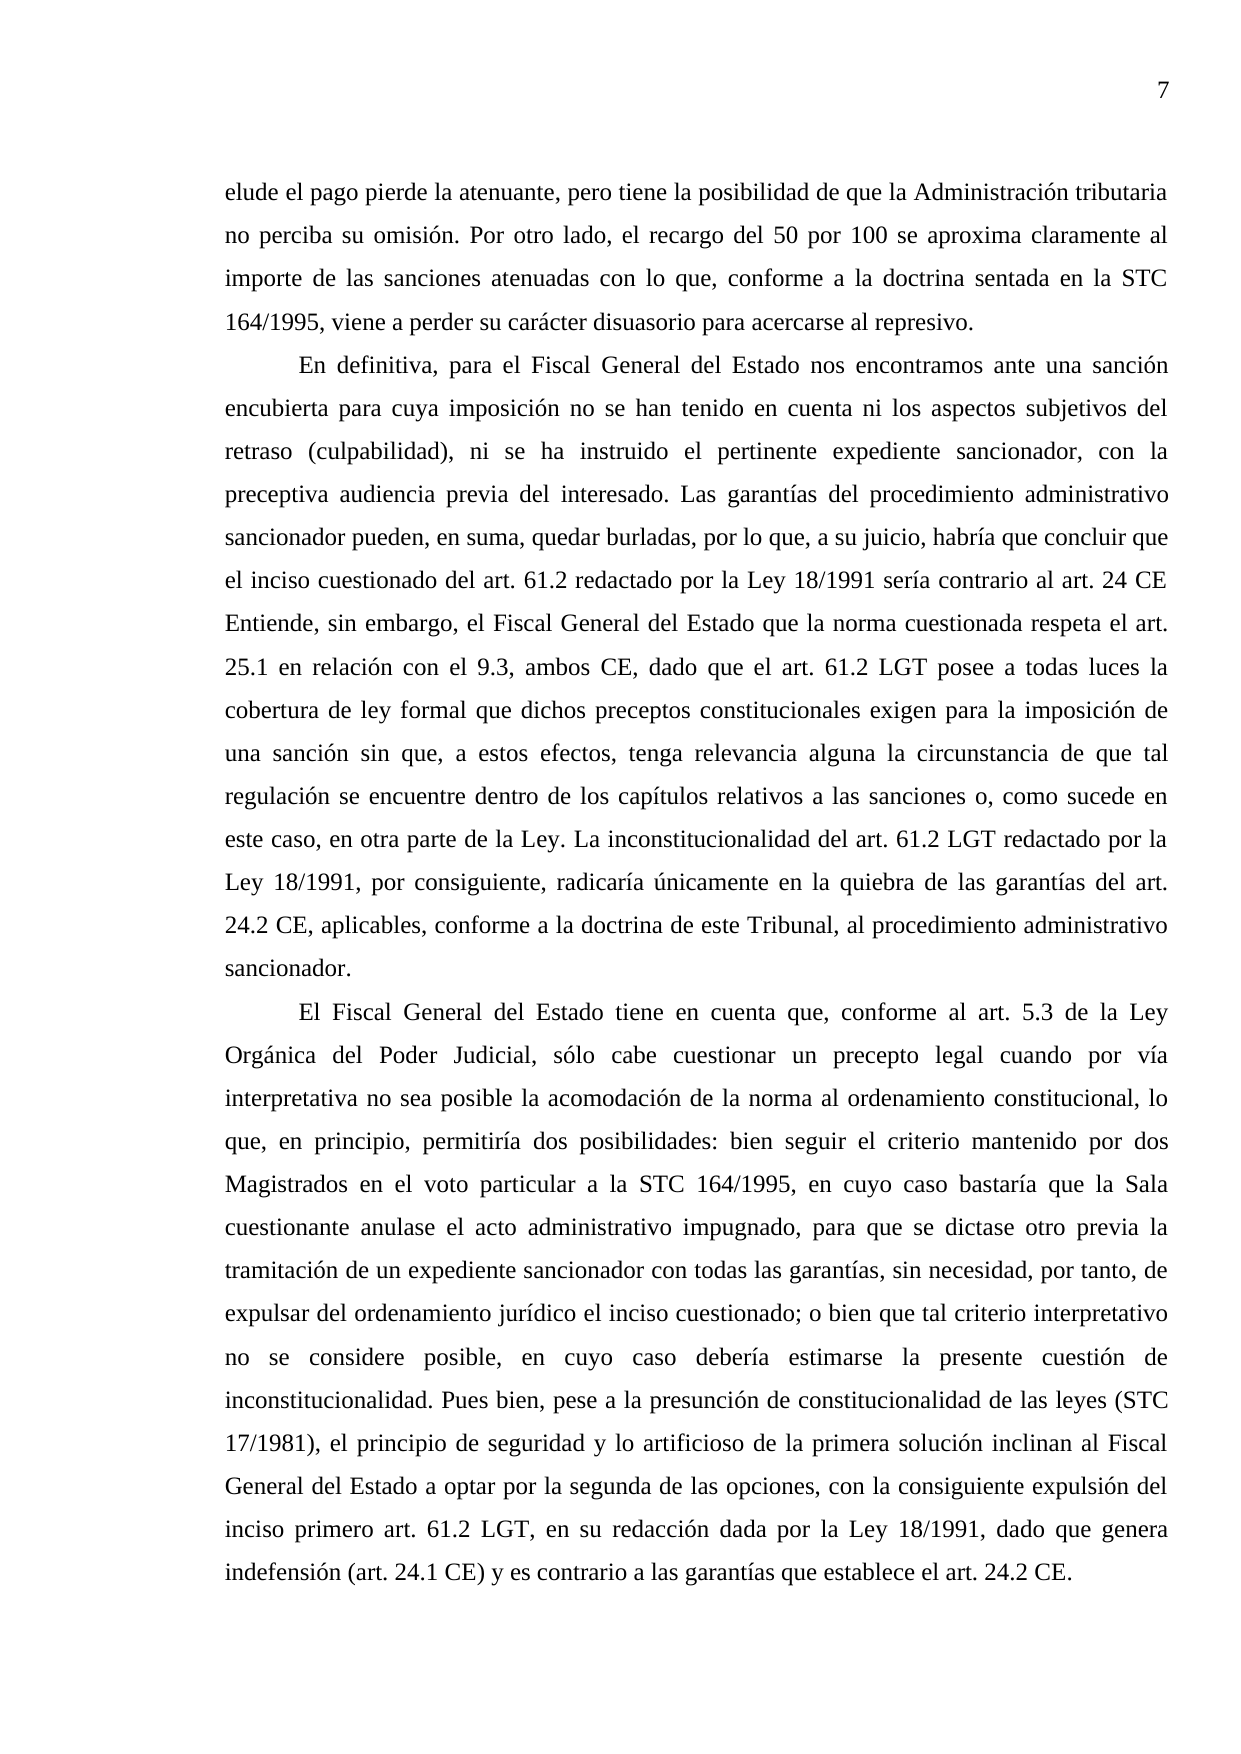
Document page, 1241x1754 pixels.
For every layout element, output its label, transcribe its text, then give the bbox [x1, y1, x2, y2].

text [224, 177, 1169, 335]
text El Fiscal General del Estado tiene en cuenta que, conforme al art. 5.3 de la Ley Orgánica del Poder Judicial, sólo cabe cuestionar un precepto legal cuando por vía interpretativa no sea posible la acomodación de la norma al ordenamiento constitucional, lo que, en principio, permitiría dos posibilidades: bien seguir el criterio mantenido por dos Magistrados en el voto particular a la STC 164/1995, en cuyo caso bastaría que la Sala cuestionante anulase el acto administrativo impugnado, para que se dictase otro previa la tramitación de un expediente sancionador con todas las garantías, sin necesidad, por tanto, de expulsar del ordenamiento jurídico el inciso cuestionado; o bien que tal criterio interpretativo no se considere posible, en cuyo caso debería estimarse la presente cuestión de inconstitucionalidad. Pues bien, pese a la presunción de constitucionalidad de las leyes (STC 17/1981), el principio de seguridad y lo artificioso de la primera solución inclinan al Fiscal General del Estado a optar por la segunda de las opciones, con la consiguiente expulsión del inciso primero art. 61.2 LGT, en su redacción dada por la Ley 18/1991, dado que genera indefensión (art. 24.1 CE) y es contrario a las garantías que establece el art. 24.2 CE. [224, 997, 1169, 1586]
text En definitiva, para el Fiscal General del Estado nos encontramos ante una sanción encubierta para cuya imposición no se han tenido en cuenta ni los aspectos subjetivos del retraso (culpabilidad), ni se ha instruido el pertinente expediente sancionador, con la preceptiva audiencia previa del interesado. Las garantías del procedimiento administrativo sancionador pueden, en suma, quedar burladas, por lo que, a su juicio, habría que concluir que el inciso cuestionado del art. 61.2 redactado por la Ley 18/1991 sería contrario al art. 24 CE Entiende, sin embargo, el Fiscal General del Estado que la norma cuestionada respeta el art. 25.1 en relación con el 9.3, ambos CE, dado que el art. 61.2 LGT posee a todas luces la cobertura de ley formal que dichos preceptos constitucionales exigen para la imposición de una sanción sin que, a estos efectos, tenga relevancia alguna la circunstancia de que tal regulación se encuentre dentro de los capítulos relativos a las sanciones o, como sucede en este caso, en otra parte de la Ley. La inconstitucionalidad del art. 61.2 LGT redactado por la Ley 18/1991, por consiguiente, radicaría únicamente en la quiebra de las garantías del art. 24.2 CE, aplicables, conforme a la doctrina de este Tribunal, al procedimiento administrativo sancionador. [224, 350, 1169, 982]
